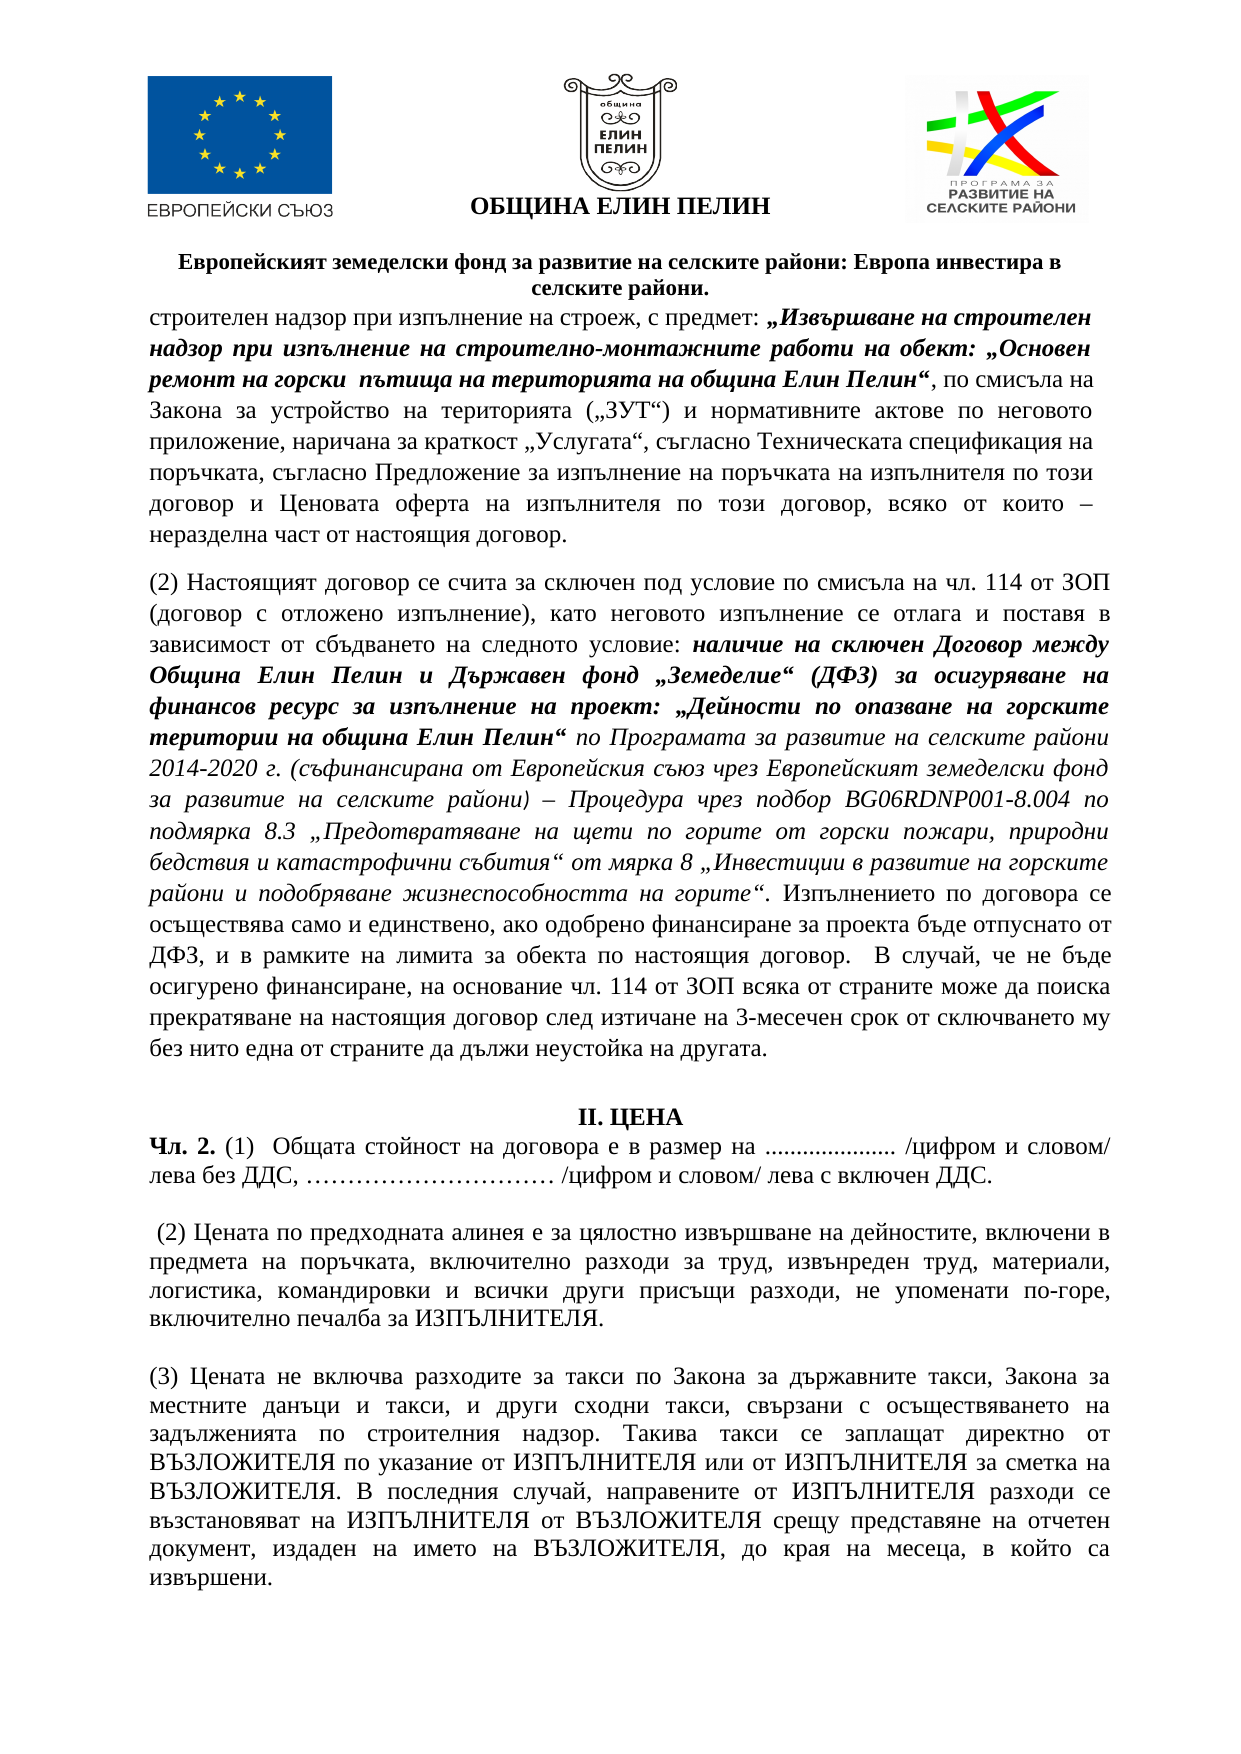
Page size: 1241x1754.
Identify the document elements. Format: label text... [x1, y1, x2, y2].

picture [147, 76, 333, 217]
picture [904, 75, 1089, 222]
